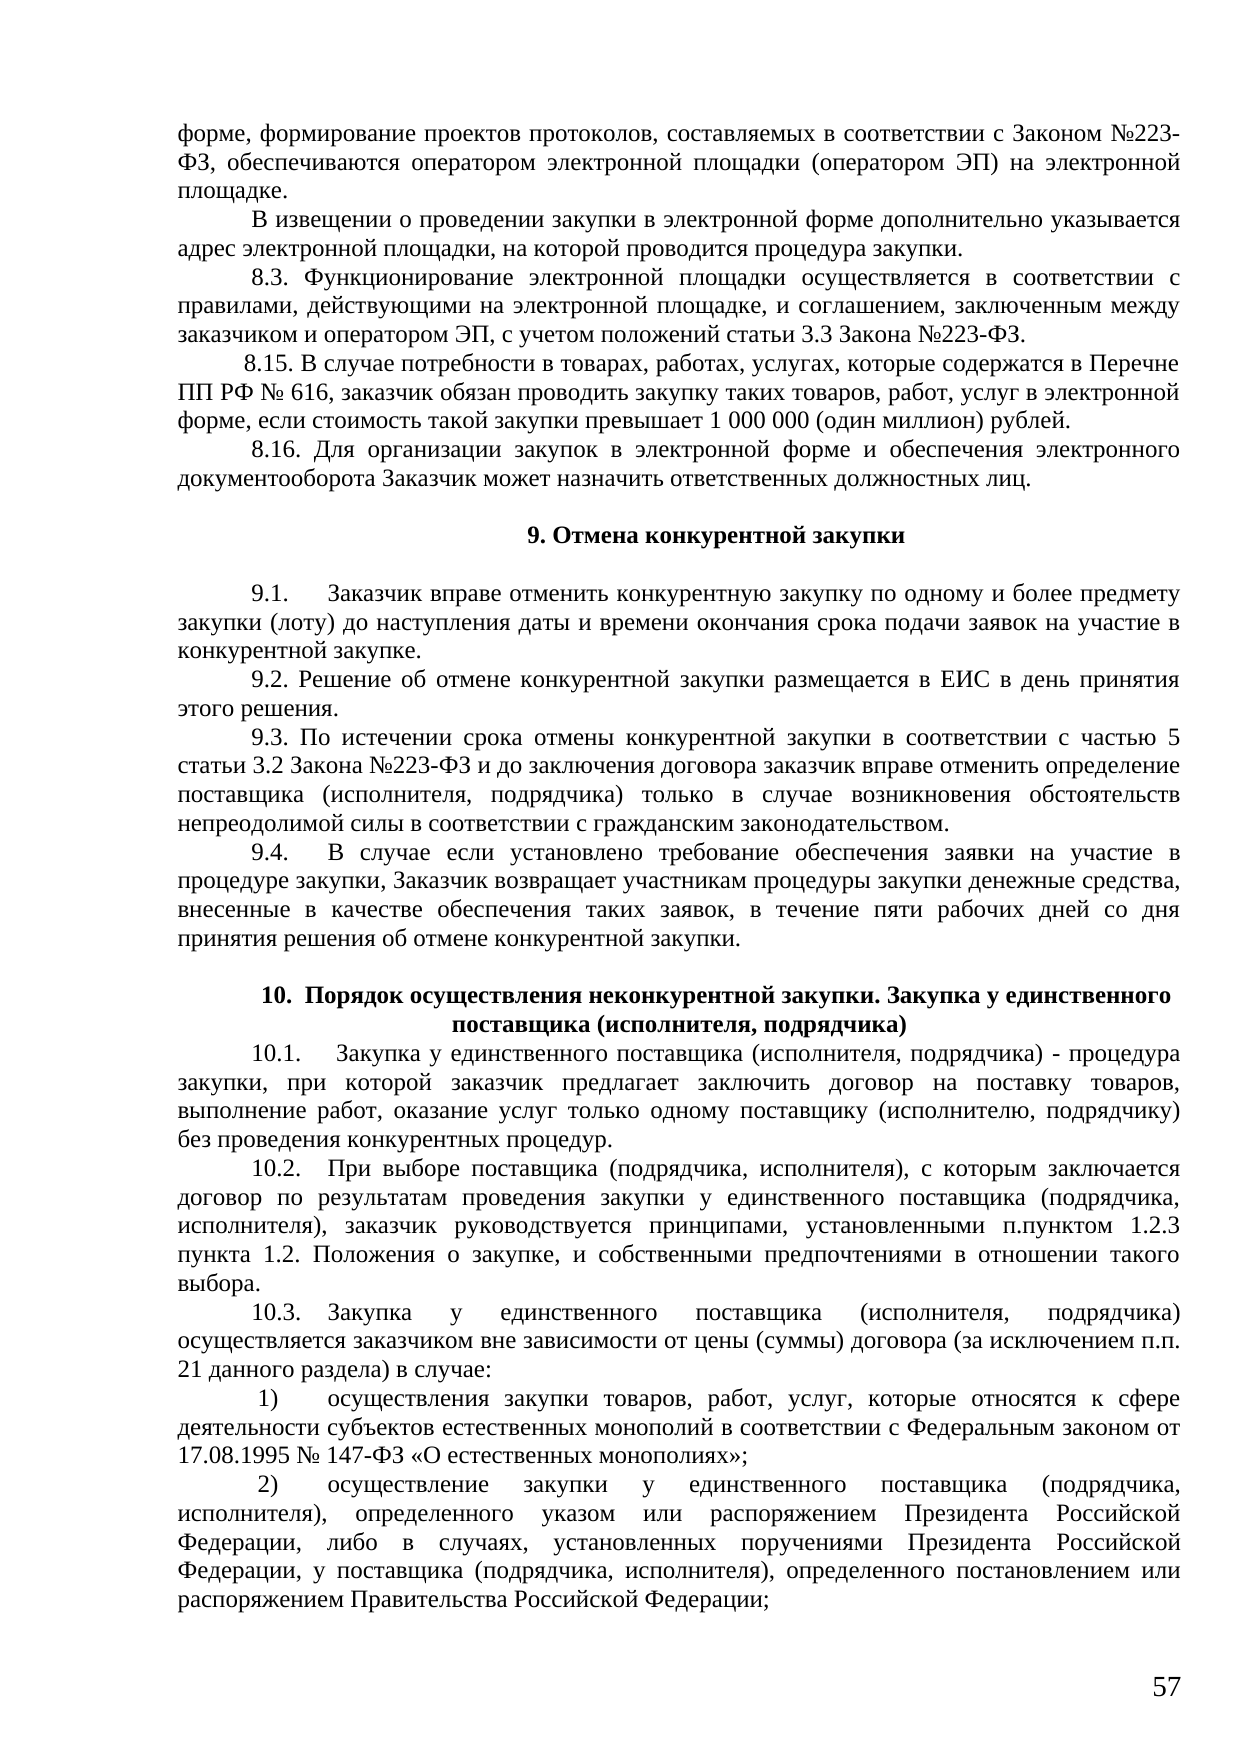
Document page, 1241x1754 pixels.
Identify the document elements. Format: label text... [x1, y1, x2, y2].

list осуществления закупки товаров, работ, услуг, которые относятся к сфере деятельности субъектов естественных монополий в соответствии с Федеральным законом от 17.08.1995 № 147-ФЗ «О естественных монополиях»; [177, 1383, 1181, 1469]
list При выборе поставщика (подрядчика, исполнителя), с которым заключается договор по результатам проведения закупки у единственного поставщика (подрядчика, исполнителя), заказчик руководствуется принципами, установленными п.пунктом 1.2.3 пункта 1.2. Положения о закупке, и собственными предпочтениями в отношении такого выбора. [177, 1153, 1181, 1297]
text 8.16. Для организации закупок в электронной форме и обеспечения электронного документооборота Заказчик может назначить ответственных должностных лиц. [177, 434, 1181, 492]
text 9. Отмена конкурентной закупки [177, 521, 1181, 549]
text 8.3. Функционирование электронной площадки осуществляется в соответствии с правилами, действующими на электронной площадке, и соглашением, заключенным между заказчиком и оператором ЭП, с учетом положений статьи 3.3 Закона №223-ФЗ. [177, 262, 1181, 348]
list Закупка у единственного поставщика (исполнителя, подрядчика) осуществляется заказчиком вне зависимости от цены (суммы) договора (за исключением п.п. 21 данного раздела) в случае: [177, 1297, 1181, 1383]
text В извещении о проведении закупки в электронной форме дополнительно указывается адрес электронной площадки, на которой проводится процедура закупки. [177, 204, 1181, 262]
text 9.2. Решение об отмене конкурентной закупки размещается в ЕИС в день принятия этого решения. [177, 664, 1181, 722]
text 10. Порядок осуществления неконкурентной закупки. Закупка у единственного поставщика (исполнителя, подрядчика) [177, 981, 1181, 1038]
list осуществление закупки у единственного поставщика (подрядчика, исполнителя), определенного указом или распоряжением Президента Российской Федерации, либо в случаях, установленных поручениями Президента Российской Федерации, у поставщика (подрядчика, исполнителя), определенного постановлением или распоряжением Правительства Российской Федерации; [177, 1469, 1181, 1613]
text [177, 118, 1181, 204]
text 9.4. В случае если установлено требование обеспечения заявки на участие в процедуре закупки, Заказчик возвращает участникам процедуры закупки денежные средства, внесенные в качестве обеспечения таких заявок, в течение пяти рабочих дней со дня принятия решения об отмене конкурентной закупки. [177, 837, 1181, 952]
text 9.3. По истечении срока отмены конкурентной закупки в соответствии с частью 5 статьи 3.2 Закона №223-ФЗ и до заключения договора заказчик вправе отменить определение поставщика (исполнителя, подрядчика) только в случае возникновения обстоятельств непреодолимой силы в соответствии с гражданским законодательством. [177, 722, 1181, 837]
list Закупка у единственного поставщика (исполнителя, подрядчика) - процедура закупки, при которой заказчик предлагает заключить договор на поставку товаров, выполнение работ, оказание услуг только одному поставщику (исполнителю, подрядчику) без проведения конкурентных процедур. [177, 1038, 1181, 1153]
text 9.1. Заказчик вправе отменить конкурентную закупку по одному и более предмету закупки (лоту) до наступления даты и времени окончания срока подачи заявок на участие в конкурентной закупке. [177, 578, 1181, 664]
text 8.15. В случае потребности в товарах, работах, услугах, которые содержатся в Перечне ПП РФ № 616, заказчик обязан проводить закупку таких товаров, работ, услуг в электронной форме, если стоимость такой закупки превышает 1 000 000 (один миллион) рублей. [177, 348, 1181, 434]
